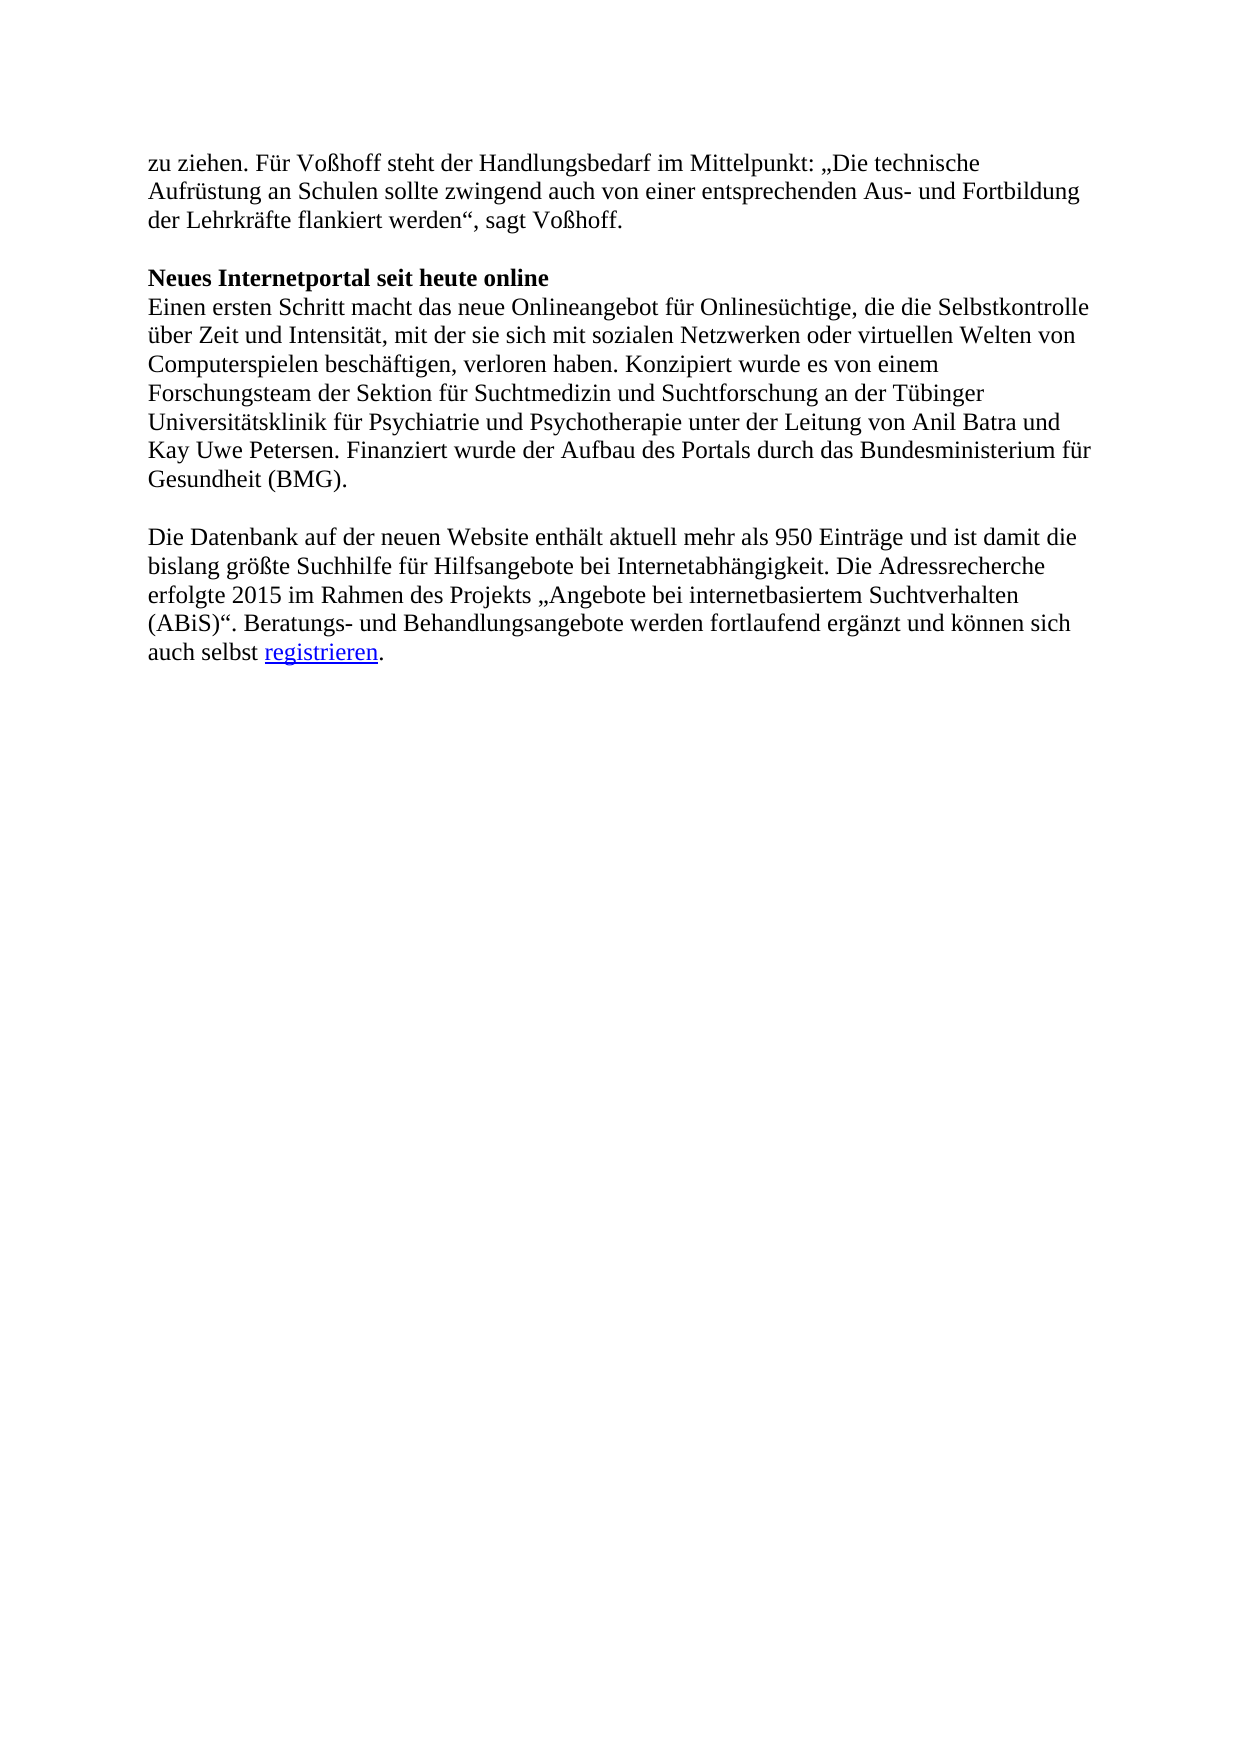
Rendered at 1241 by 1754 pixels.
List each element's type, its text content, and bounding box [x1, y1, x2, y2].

text Neues Internetportal seit heute online Einen ersten Schritt macht das neue Onlineangebot für Onlinesüchtige, die die Selbstkontrolle über Zeit und Intensität, mit der sie sich mit sozialen Netzwerken oder virtuellen Welten von Computerspielen beschäftigen, verloren haben. Konzipiert wurde es von einem Forschungsteam der Sektion für Suchtmedizin und Suchtforschung an der Tübinger Universitätsklinik für Psychiatrie und Psychotherapie unter der Leitung von Anil Batra und Kay Uwe Petersen. Finanziert wurde der Aufbau des Portals durch das Bundesministerium für Gesundheit (BMG). [148, 263, 1093, 493]
text Die Datenbank auf der neuen Website enthält aktuell mehr als 950 Einträge und ist damit die bislang größte Suchhilfe für Hilfsangebote bei Internetabhängigkeit. Die Adressrecherche erfolgte 2015 im Rahmen des Projekts „Angebote bei internetbasiertem Suchtverhalten (ABiS)“. Beratungs- und Behandlungsangebote werden fortlaufend ergänzt und können sich auch selbst registrieren. [148, 522, 1093, 695]
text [148, 148, 1093, 234]
